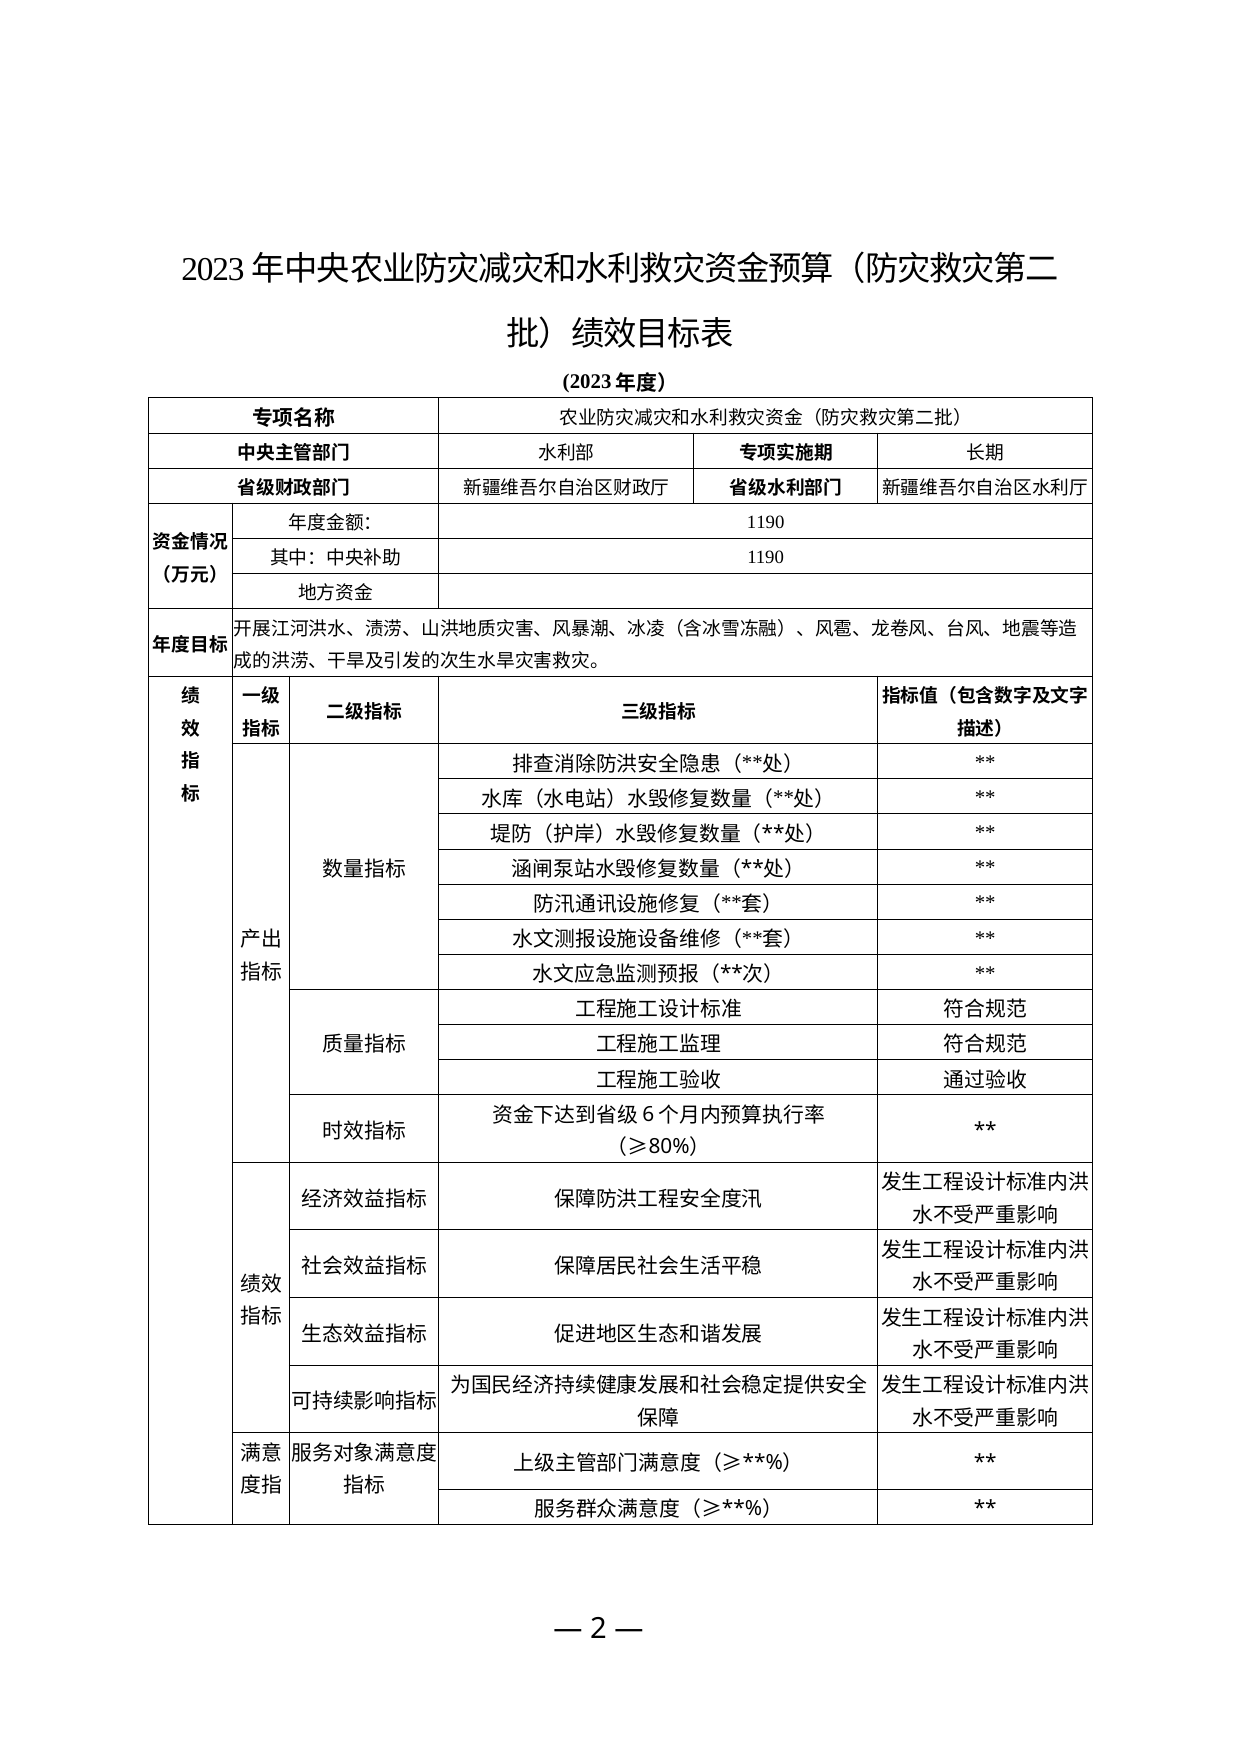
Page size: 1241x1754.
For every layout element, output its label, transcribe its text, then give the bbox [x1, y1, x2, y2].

table_cell 产出指标 [233, 744, 289, 1162]
table_cell 其中：中央补助 [233, 539, 438, 573]
table_cell 时效指标 [290, 1095, 438, 1162]
table_cell 水文应急监测预报（**次） [439, 955, 877, 989]
table_header (2023年度） [148, 363, 1092, 397]
table_cell [439, 574, 1092, 608]
table_cell 省级水利部门 [694, 469, 877, 503]
table_cell 二级指标 [290, 677, 438, 743]
table_cell 服务群众满意度（≥**%） [439, 1490, 877, 1523]
table_cell ** [878, 1433, 1092, 1488]
table_cell ** [878, 744, 1092, 778]
table_cell 水利部 [439, 434, 693, 467]
table_cell 开展江河洪水、渍涝、山洪地质灾害、风暴潮、冰凌（含冰雪冻融）、风雹、龙卷风、台风、地震等造成的洪涝、干旱及引发的次生水旱灾害救灾。 [233, 609, 1092, 676]
table_cell 地方资金 [233, 574, 438, 608]
table_cell 满意度指标 [233, 1433, 289, 1523]
table_cell ** [878, 1095, 1092, 1162]
table_cell 发生工程设计标准内洪水不受严重影响 [878, 1163, 1092, 1229]
table_cell 发生工程设计标准内洪水不受严重影响 [878, 1366, 1092, 1432]
table_cell 新疆维吾尔自治区水利厅 [878, 469, 1092, 503]
table_cell 水库（水电站）水毁修复数量（**处） [439, 779, 877, 813]
table_cell 绩效指标 [233, 1163, 289, 1432]
table_cell 工程施工设计标准 [439, 990, 877, 1024]
subtitle 2023年中央农业防灾减灾和水利救灾资金预算（防灾救灾第二批）绩效目标表 [159, 233, 1081, 363]
table_cell 中央主管部门 [149, 434, 438, 467]
table_cell 发生工程设计标准内洪水不受严重影响 [878, 1230, 1092, 1297]
table_cell ** [878, 850, 1092, 883]
table_cell 上级主管部门满意度（≥**%） [439, 1433, 877, 1488]
table_cell 生态效益指标 [290, 1298, 438, 1364]
table_cell 绩 效 指 标 [149, 677, 232, 1523]
table_cell 发生工程设计标准内洪水不受严重影响 [878, 1298, 1092, 1364]
table_cell 促进地区生态和谐发展 [439, 1298, 877, 1364]
table_cell 年度金额： [233, 504, 438, 538]
table_cell 1190 [439, 504, 1092, 538]
table_cell ** [878, 955, 1092, 989]
table_cell ** [878, 779, 1092, 813]
table_cell 数量指标 [290, 744, 438, 989]
table_cell 社会效益指标 [290, 1230, 438, 1297]
table_cell ** [878, 814, 1092, 848]
table_cell ** [878, 885, 1092, 919]
table_cell 工程施工验收 [439, 1060, 877, 1094]
table_cell 水文测报设施设备维修（**套） [439, 920, 877, 954]
table_cell 指标值（包含数字及文字描述） [878, 677, 1092, 743]
table_cell 排查消除防洪安全隐患（**处） [439, 744, 877, 778]
table_cell 新疆维吾尔自治区财政厅 [439, 469, 693, 503]
table_cell 防汛通讯设施修复（**套） [439, 885, 877, 919]
table_cell 年度目标 [149, 609, 232, 676]
table_cell 资金情况 （万元） [149, 504, 232, 608]
table_cell 专项实施期 [694, 434, 877, 467]
table_cell 工程施工监理 [439, 1025, 877, 1059]
table_cell 一级指标 [233, 677, 289, 743]
table_cell 堤防（护岸）水毁修复数量（**处） [439, 814, 877, 848]
table_cell 为国民经济持续健康发展和社会稳定提供安全保障 [439, 1366, 877, 1432]
table_cell 专项名称 [149, 398, 438, 432]
table_cell 经济效益指标 [290, 1163, 438, 1229]
table_cell 符合规范 [878, 990, 1092, 1024]
table_cell 农业防灾减灾和水利救灾资金（防灾救灾第二批） [439, 398, 1092, 432]
table_cell 符合规范 [878, 1025, 1092, 1059]
table_cell ** [878, 920, 1092, 954]
table_cell 可持续影响指标 [290, 1366, 438, 1432]
table_cell 涵闸泵站水毁修复数量（**处） [439, 850, 877, 883]
table_cell 省级财政部门 [149, 469, 438, 503]
table_cell 资金下达到省级6个月内预算执行率（≥80%） [439, 1095, 877, 1162]
table_cell 通过验收 [878, 1060, 1092, 1094]
table_cell ** [878, 1490, 1092, 1523]
table_cell 长期 [878, 434, 1092, 467]
table_cell 1190 [439, 539, 1092, 573]
table_cell 保障居民社会生活平稳 [439, 1230, 877, 1297]
table_cell 三级指标 [439, 677, 877, 743]
table_cell 质量指标 [290, 990, 438, 1094]
table_cell 服务对象满意度指标 [290, 1433, 438, 1523]
table_cell 保障防洪工程安全度汛 [439, 1163, 877, 1229]
